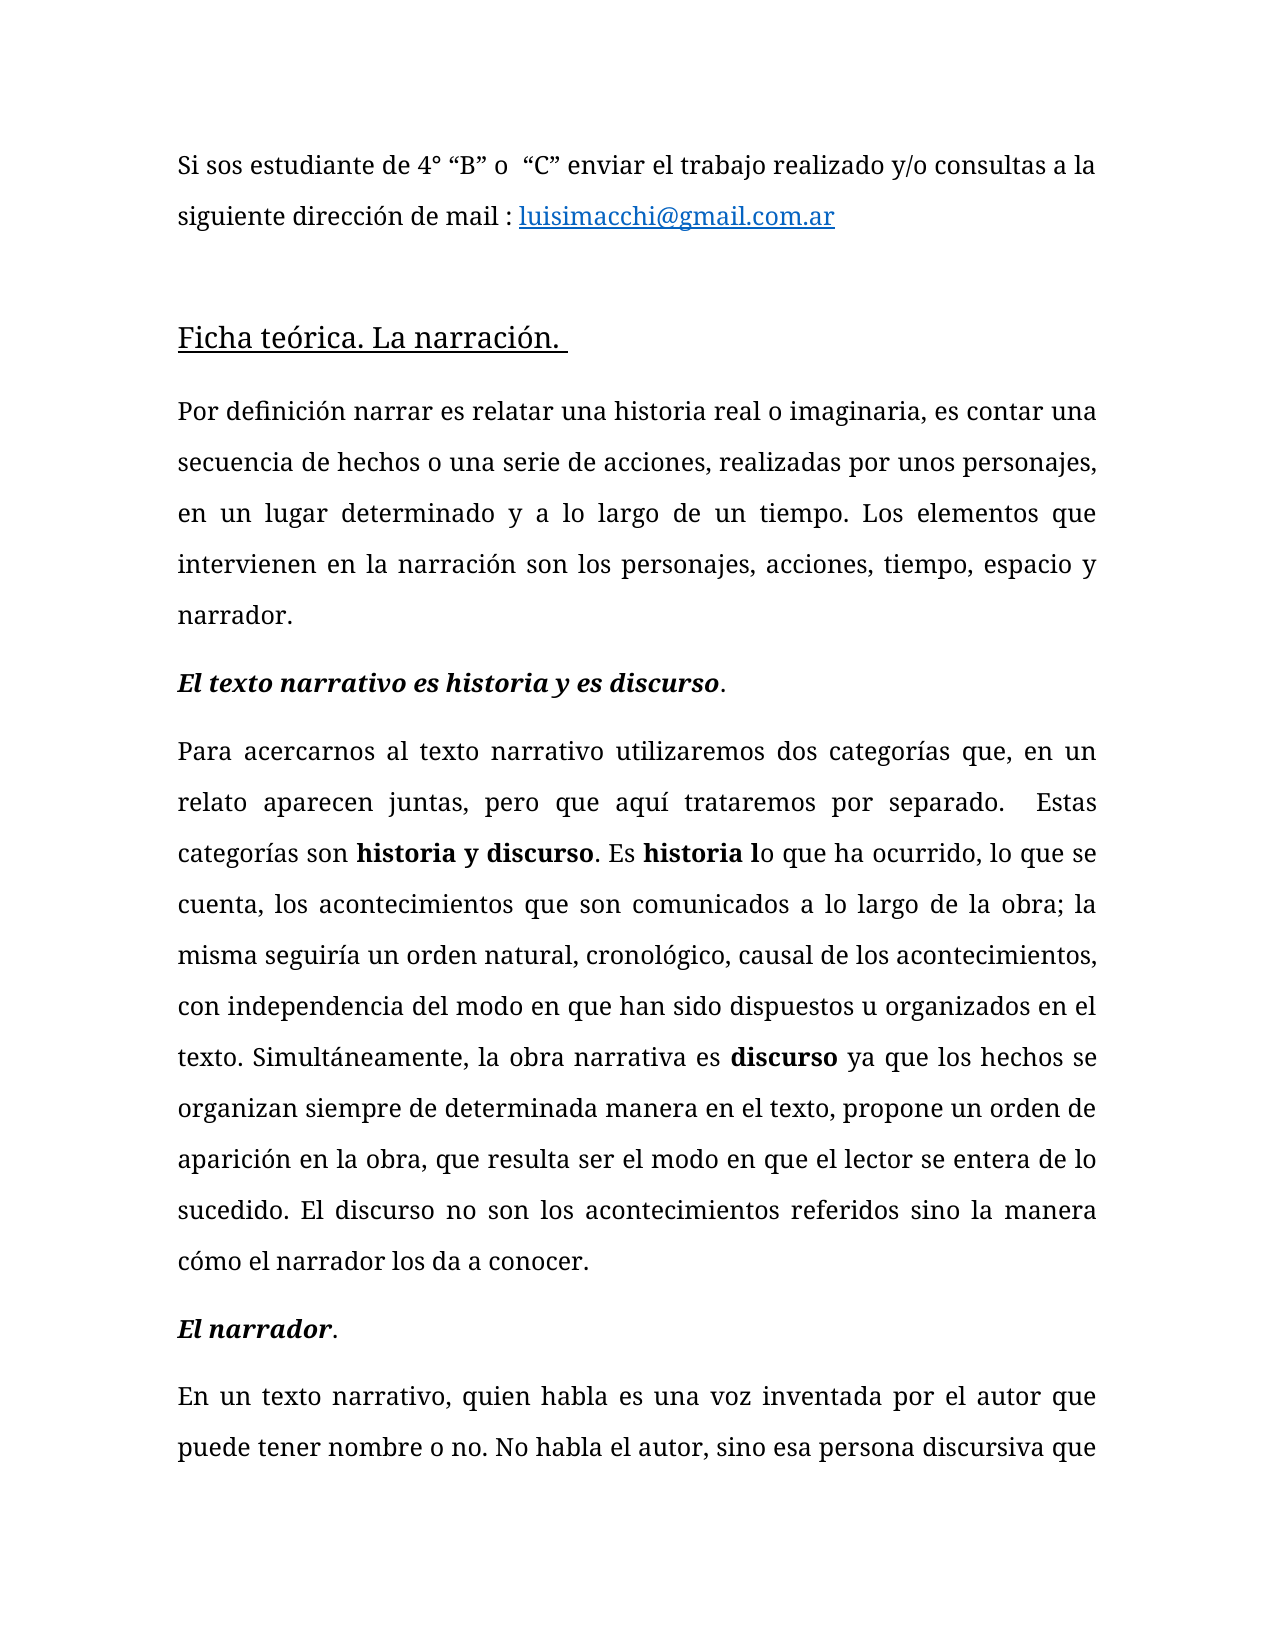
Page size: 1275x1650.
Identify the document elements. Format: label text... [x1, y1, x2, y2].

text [177, 1379, 1098, 1464]
text Ficha teórica. La narración. [177, 317, 1098, 357]
text El texto narrativo es historia y es discurso. [177, 665, 1098, 699]
text Para acercarnos al texto narrativo utilizaremos dos categorías que, en un relato aparecen juntas, pero que aquí trataremos por separado. Estas categorías son historia y discurso. Es historia lo que ha ocurrido, lo que se cuenta, los acontecimientos que son comunicados a lo largo de la obra; la misma seguiría un orden natural, cronológico, causal de los acontecimientos, con independencia del modo en que han sido dispuestos u organizados en el texto. Simultáneamente, la obra narrativa es discurso ya que los hechos se organizan siempre de determinada manera en el texto, propone un orden de aparición en la obra, que resulta ser el modo en que el lector se entera de lo sucedido. El discurso no son los acontecimientos referidos sino la manera cómo el narrador los da a conocer. [177, 733, 1098, 1278]
text El narrador. [177, 1311, 1098, 1345]
text Si sos estudiante de 4° “B” o “C” enviar el trabajo realizado y/o consultas a la siguiente dirección de mail : luisimacchi@gmail.com.ar [177, 148, 1098, 233]
text Por definición narrar es relatar una historia real o imaginaria, es contar una secuencia de hechos o una serie de acciones, realizadas por unos personajes, en un lugar determinado y a lo largo de un tiempo. Los elementos que intervienen en la narración son los personajes, acciones, tiempo, espacio y narrador. [177, 393, 1098, 632]
